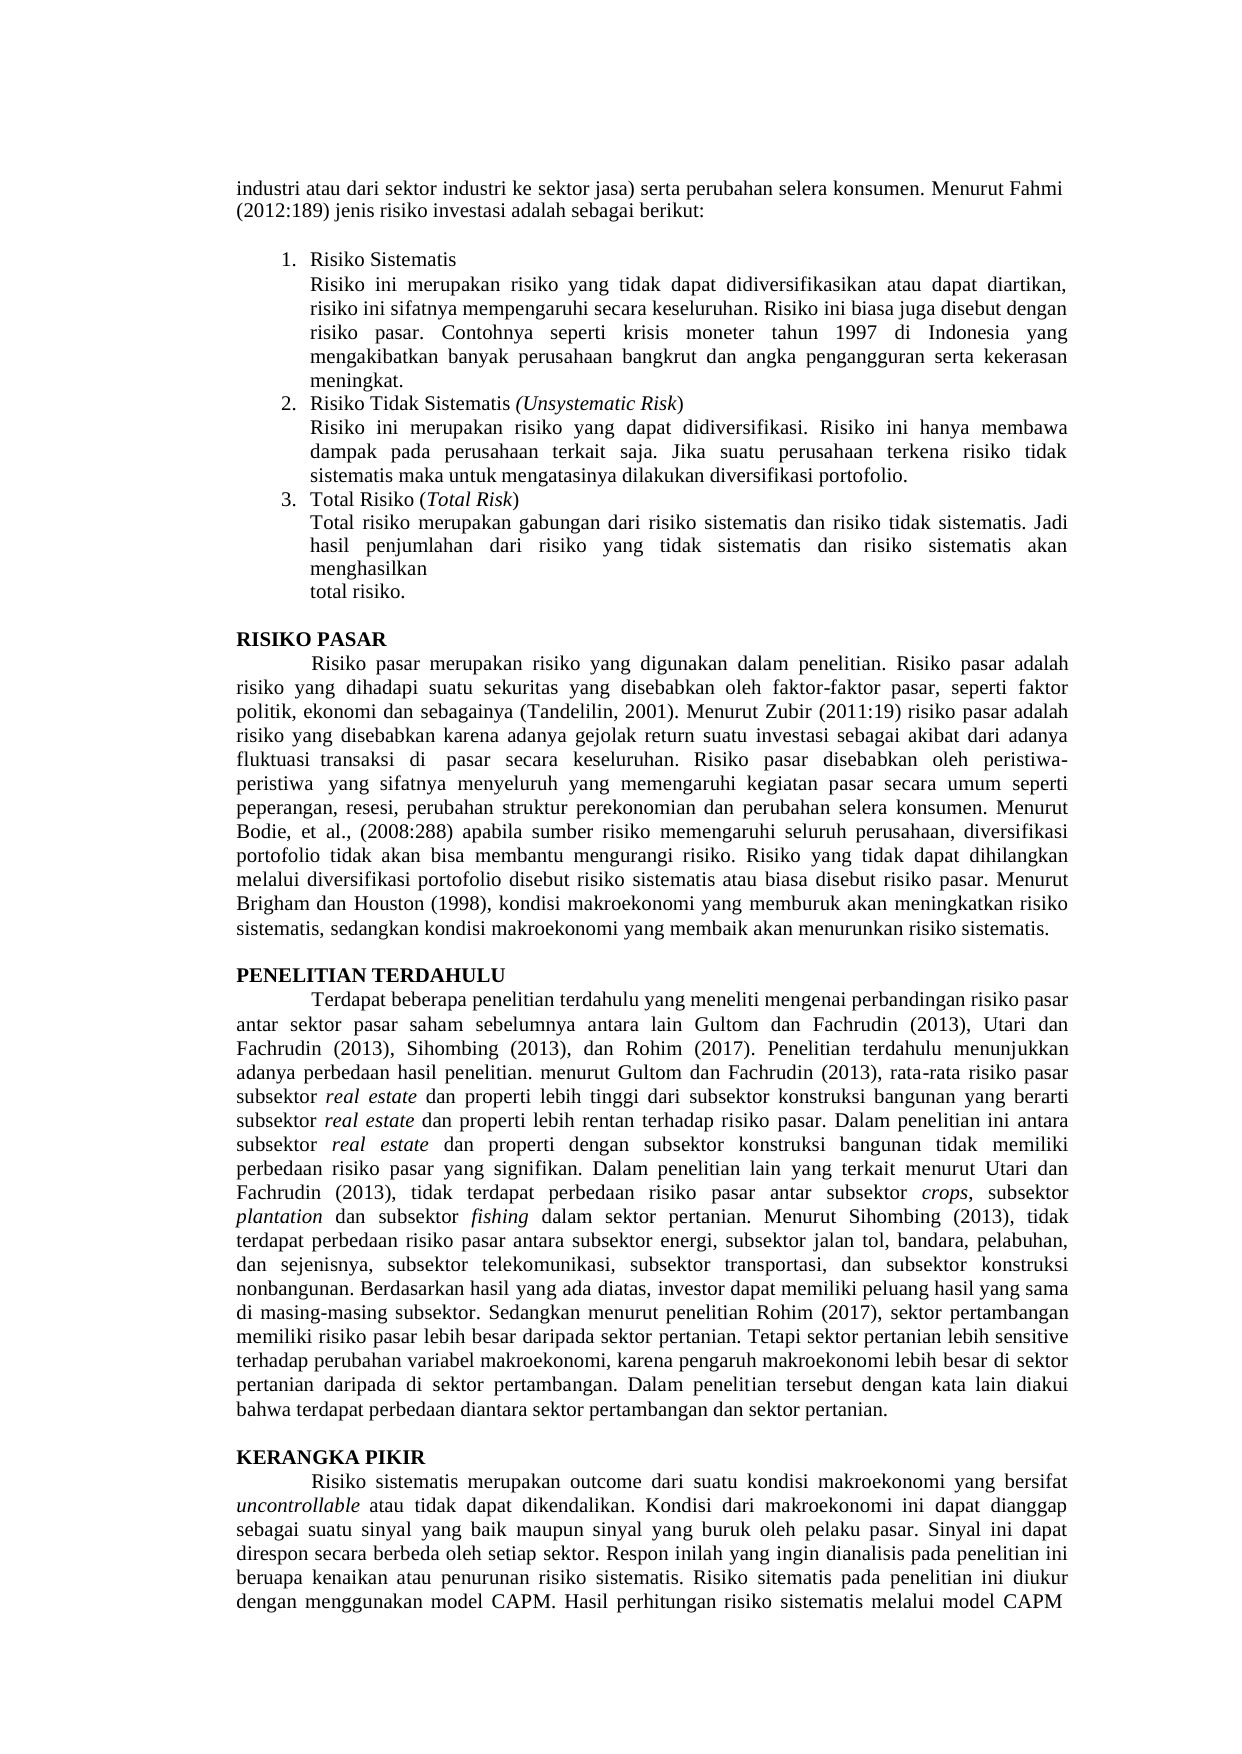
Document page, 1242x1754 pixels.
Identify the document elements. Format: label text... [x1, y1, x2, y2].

text Risiko sistematis merupakan outcome dari suatu kondisi makroekonomi yang bersifat uncontrollable atau tidak dapat dikendalikan. Kondisi dari makroekonomi ini dapat dianggap sebagai suatu sinyal yang baik maupun sinyal yang buruk oleh pelaku pasar. Sinyal ini dapat direspon secara berbeda oleh setiap sektor. Respon inilah yang ingin dianalisis pada penelitian ini beruapa kenaikan atau penurunan risiko sistematis. Risiko sitematis pada penelitian ini diukur dengan menggunakan model CAPM. Hasil perhitungan risiko sistematis melalui model CAPM [236, 1469, 1068, 1613]
text industri atau dari sektor industri ke sektor jasa) serta perubahan selera konsumen. Menurut Fahmi [236, 175, 1077, 199]
text Risiko ini merupakan risiko yang dapat didiversifikasi. Risiko ini hanya membawa dampak pada perusahaan terkait saja. Jika suatu perusahaan terkena risiko tidak sistematis maka untuk mengatasinya dilakukan diversifikasi portofolio. [310, 415, 1067, 487]
text Risiko pasar merupakan risiko yang digunakan dalam penelitian. Risiko pasar adalah risiko yang dihadapi suatu sekuritas yang disebabkan oleh faktor-faktor pasar, seperti faktor politik, ekonomi dan sebagainya (Tandelilin, 2001). Menurut Zubir (2011:19) risiko pasar adalah risiko yang disebabkan karena adanya gejolak return suatu investasi sebagai akibat dari adanya fluktuasi transaksi di pasar secara keseluruhan. Risiko pasar disebabkan oleh peristiwa-peristiwa yang sifatnya menyeluruh yang memengaruhi kegiatan pasar secara umum seperti peperangan, resesi, perubahan struktur perekonomian dan perubahan selera konsumen. Menurut Bodie, et al., (2008:288) apabila sumber risiko memengaruhi seluruh perusahaan, diversifikasi portofolio tidak akan bisa membantu mengurangi risiko. Risiko yang tidak dapat dihilangkan melalui diversifikasi portofolio disebut risiko sistematis atau biasa disebut risiko pasar. Menurut Brigham dan Houston (1998), kondisi makroekonomi yang memburuk akan meningkatkan risiko sistematis, sedangkan kondisi makroekonomi yang membaik akan menurunkan risiko sistematis. [236, 651, 1068, 939]
text 1. Risiko Sistematis [281, 247, 1077, 271]
text (2012:189) jenis risiko investasi adalah sebagai berikut: [236, 199, 1077, 222]
text 3. Total Risiko (Total Risk) [281, 487, 1077, 511]
text PENELITIAN TERDAHULU [236, 963, 1077, 987]
text total risiko. [310, 580, 409, 603]
text KERANGKA PIKIR [236, 1444, 1077, 1469]
text RISIKO PASAR [236, 627, 1077, 651]
text Terdapat beberapa penelitian terdahulu yang meneliti mengenai perbandingan risiko pasar antar sektor pasar saham sebelumnya antara lain Gultom dan Fachrudin (2013), Utari dan Fachrudin (2013), Sihombing (2013), dan Rohim (2017). Penelitian terdahulu menunjukkan adanya perbedaan hasil penelitian. menurut Gultom dan Fachrudin (2013), rata-rata risiko pasar subsektor real estate dan properti lebih tinggi dari subsektor konstruksi bangunan yang berarti subsektor real estate dan properti lebih rentan terhadap risiko pasar. Dalam penelitian ini antara subsektor real estate dan properti dengan subsektor konstruksi bangunan tidak memiliki perbedaan risiko pasar yang signifikan. Dalam penelitian lain yang terkait menurut Utari dan Fachrudin (2013), tidak terdapat perbedaan risiko pasar antar subsektor crops, subsektor plantation dan subsektor fishing dalam sektor pertanian. Menurut Sihombing (2013), tidak terdapat perbedaan risiko pasar antara subsektor energi, subsektor jalan tol, bandara, pelabuhan, dan sejenisnya, subsektor telekomunikasi, subsektor transportasi, dan subsektor konstruksi nonbangunan. Berdasarkan hasil yang ada diatas, investor dapat memiliki peluang hasil yang sama di masing-masing subsektor. Sedangkan menurut penelitian Rohim (2017), sektor pertambangan memiliki risiko pasar lebih besar daripada sektor pertanian. Tetapi sektor pertanian lebih sensitive terhadap perubahan variabel makroekonomi, karena pengaruh makroekonomi lebih besar di sektor pertanian daripada di sektor pertambangan. Dalam penelitian tersebut dengan kata lain diakui bahwa terdapat perbedaan diantara sektor pertambangan dan sektor pertanian. [236, 987, 1068, 1421]
text Total risiko merupakan gabungan dari risiko sistematis dan risiko tidak sistematis. Jadi hasil penjumlahan dari risiko yang tidak sistematis dan risiko sistematis akan menghasilkan [310, 511, 1068, 580]
text 2. Risiko Tidak Sistematis (Unsystematic Risk) [281, 392, 1077, 415]
text Risiko ini merupakan risiko yang tidak dapat didiversifikasikan atau dapat diartikan, risiko ini sifatnya mempengaruhi secara keseluruhan. Risiko ini biasa juga disebut dengan risiko pasar. Contohnya seperti krisis moneter tahun 1997 di Indonesia yang mengakibatkan banyak perusahaan bangkrut dan angka pengangguran serta kekerasan meningkat. [310, 271, 1067, 392]
